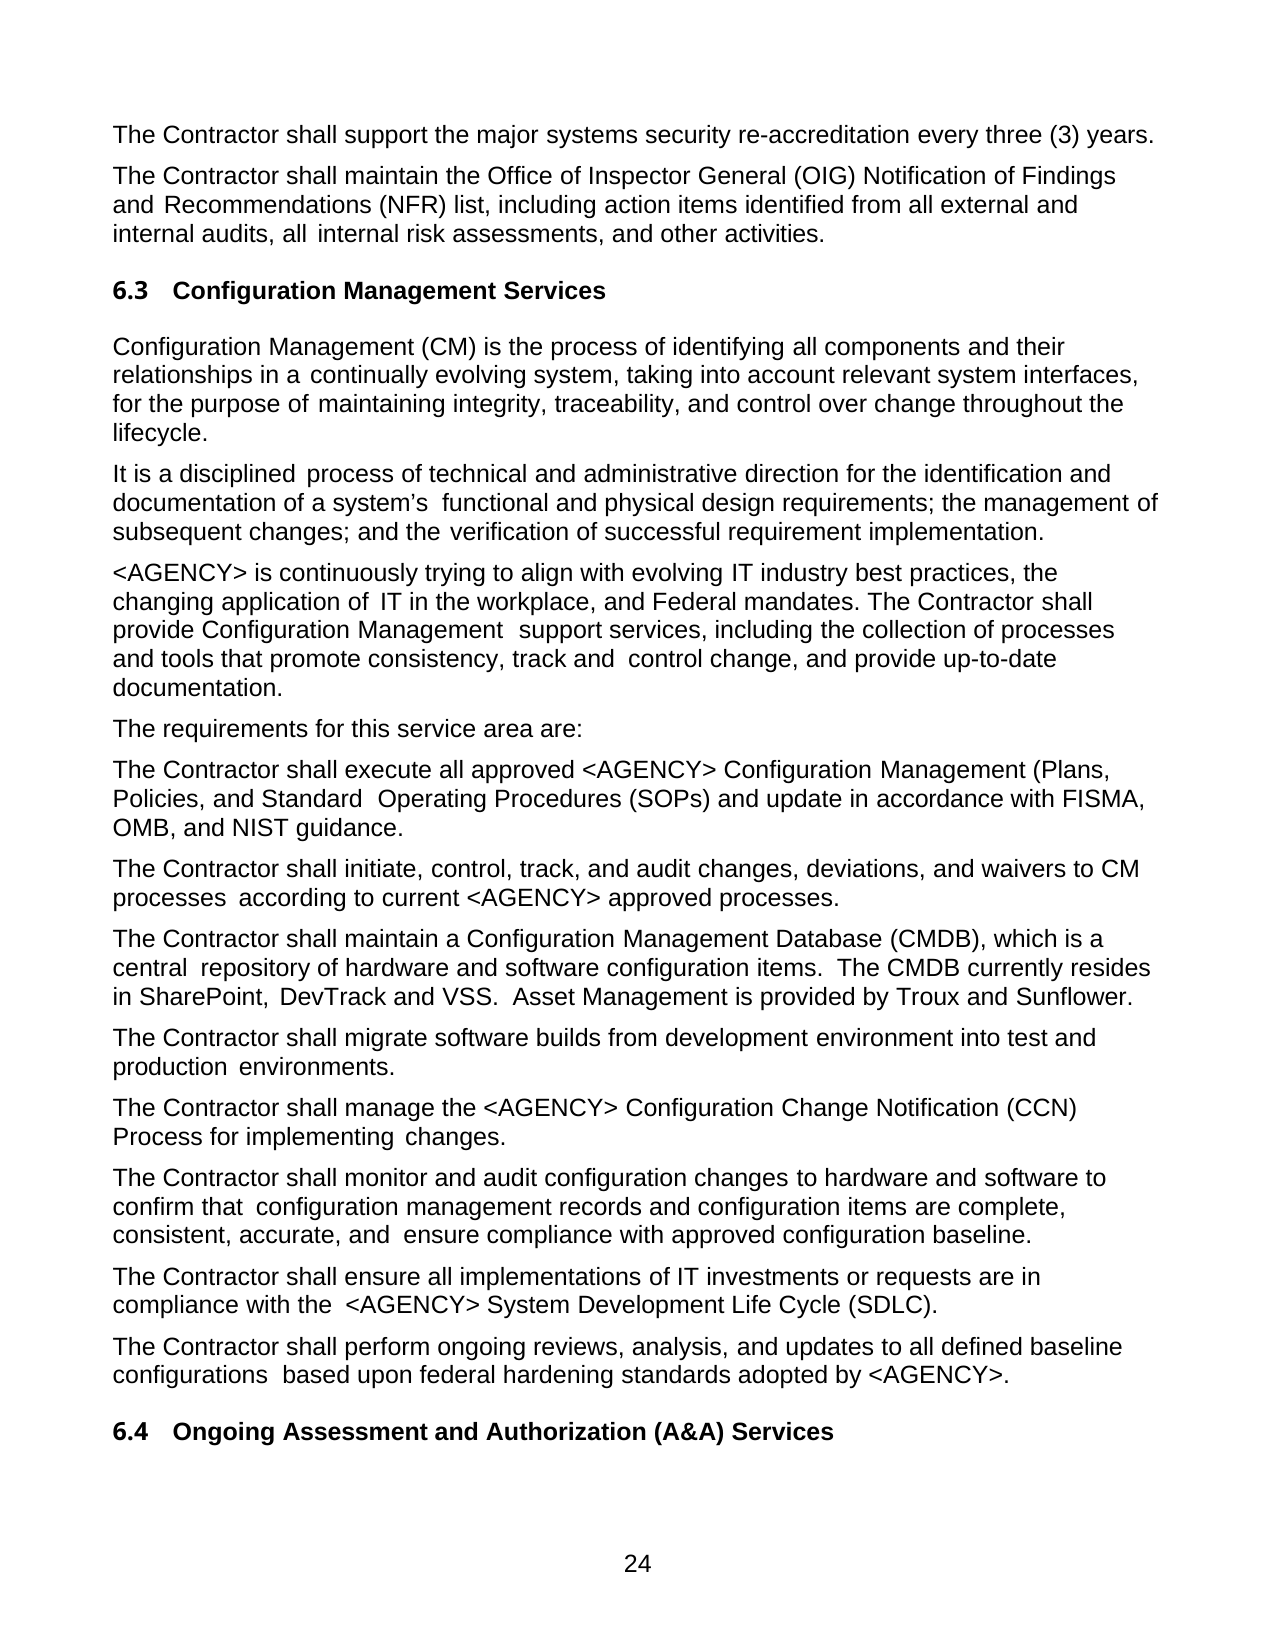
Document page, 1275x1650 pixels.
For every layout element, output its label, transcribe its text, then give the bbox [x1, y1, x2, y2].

text The Contractor shall maintain a Configuration Management Database (CMDB), which is a central repository of hardware and software configuration items. The CMDB currently resides in SharePoint, DevTrack and VSS. Asset Management is provided by Troux and Sunflower. [112, 924, 1162, 1010]
subtitle Ongoing Assessment and Authorization (A&A) Services [112, 1414, 1162, 1448]
text The Contractor shall support the major systems security re-accreditation every three (3) years. [112, 120, 1162, 149]
text The Contractor shall ensure all implementations of IT investments or requests are in compliance with the <AGENCY> System Development Life Cycle (SDLC). [112, 1262, 1162, 1319]
text The Contractor shall manage the <AGENCY> Configuration Change Notification (CCN) Process for implementing changes. [112, 1093, 1162, 1150]
text The Contractor shall migrate software builds from development environment into test and production environments. [112, 1023, 1162, 1080]
text The Contractor shall monitor and audit configuration changes to hardware and software to confirm that configuration management records and configuration items are complete, consistent, accurate, and ensure compliance with approved configuration baseline. [112, 1163, 1162, 1249]
text The Contractor shall maintain the Office of Inspector General (OIG) Notification of Findings and Recommendations (NFR) list, including action items identified from all external and internal audits, all internal risk assessments, and other activities. [112, 161, 1162, 247]
subtitle Configuration Management Services [112, 272, 1162, 307]
text The Contractor shall execute all approved <AGENCY> Configuration Management (Plans, Policies, and Standard Operating Procedures (SOPs) and update in accordance with FISMA, OMB, and NIST guidance. [112, 755, 1162, 842]
text <AGENCY> is continuously trying to align with evolving IT industry best practices, the changing application of IT in the workplace, and Federal mandates. The Contractor shall provide Configuration Management support services, including the collection of processes and tools that promote consistency, track and control change, and provide up-to-date documentation. [112, 558, 1162, 702]
text The requirements for this service area are: [112, 714, 1162, 743]
text It is a disciplined process of technical and administrative direction for the identification and documentation of a system’s functional and physical design requirements; the management of subsequent changes; and the verification of successful requirement implementation. [112, 459, 1162, 545]
text The Contractor shall initiate, control, track, and audit changes, deviations, and waivers to CM processes according to current <AGENCY> approved processes. [112, 854, 1162, 912]
text The Contractor shall perform ongoing reviews, analysis, and updates to all defined baseline configurations based upon federal hardening standards adopted by <AGENCY>. [112, 1332, 1162, 1389]
text Configuration Management (CM) is the process of identifying all components and their relationships in a continually evolving system, taking into account relevant system interfaces, for the purpose of maintaining integrity, traceability, and control over change throughout the lifecycle. [112, 332, 1162, 447]
